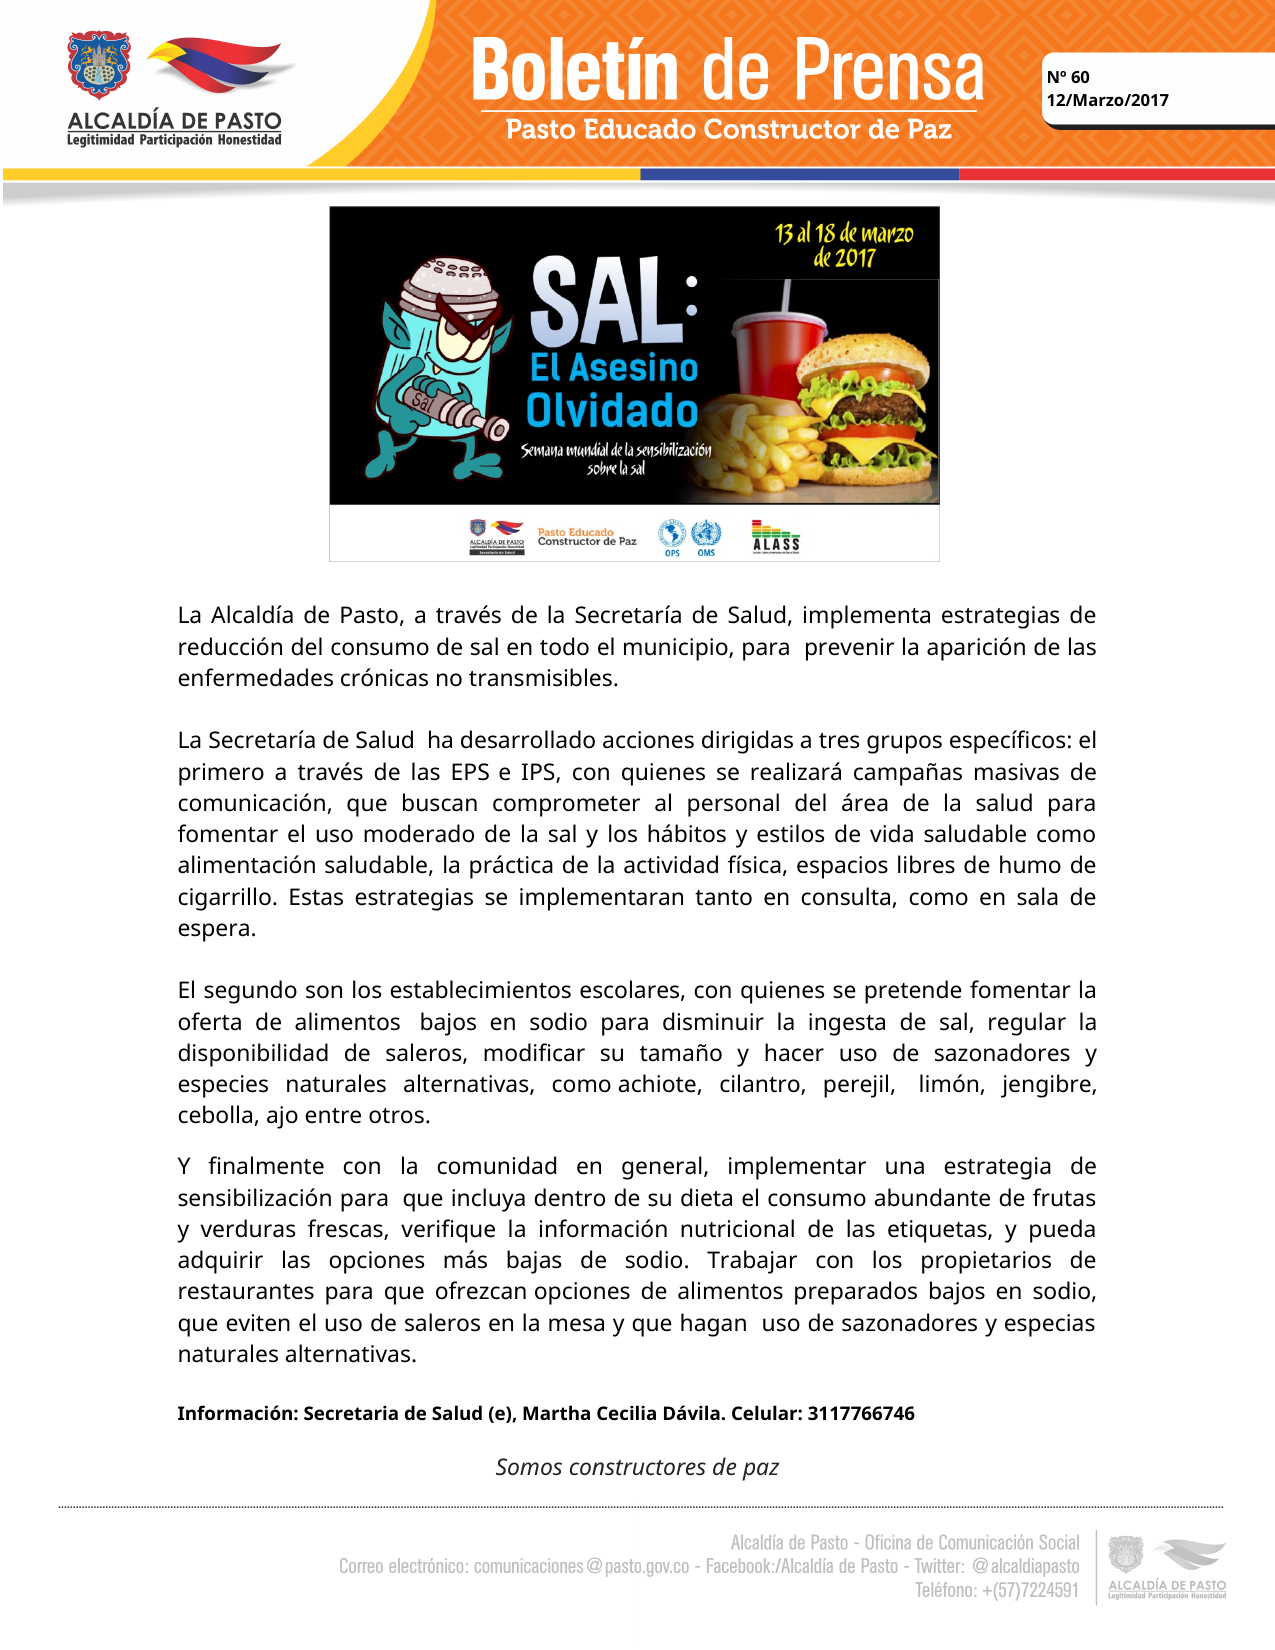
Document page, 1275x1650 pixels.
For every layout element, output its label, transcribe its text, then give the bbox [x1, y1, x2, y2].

text Información: Secretaria de Salud (e), Martha Cecilia Dávila. Celular: 3117766746 [177, 1400, 1098, 1426]
picture [3, 1502, 1275, 1646]
text El segundo son los establecimientos escolares, con quienes se pretende fomentar la oferta de alimentos bajos en sodio para disminuir la ingesta de sal, regular la disponibilidad de saleros, modificar su tamaño y hacer uso de sazonadores y especies naturales alternativas, como achiote, cilantro, perejil, limón, jengibre, cebolla, ajo entre otros. [177, 974, 1098, 1130]
text Somos constructores de paz [177, 1451, 1098, 1483]
text La Secretaría de Salud ha desarrollado acciones dirigidas a tres grupos específicos: el primero a través de las EPS e IPS, con quienes se realizará campañas masivas de comunicación, que buscan comprometer al personal del área de la salud para fomentar el uso moderado de la sal y los hábitos y estilos de vida saludable como alimentación saludable, la práctica de la actividad física, espacios libres de humo de cigarrillo. Estas estrategias se implementaran tanto en consulta, como en sala de espera. [177, 724, 1098, 943]
text Y finalmente con la comunidad en general, implementar una estrategia de sensibilización para que incluya dentro de su dieta el consumo abundante de frutas y verduras frescas, verifique la información nutricional de las etiquetas, y pueda adquirir las opciones más bajas de sodio. Trabajar con los propietarios de restaurantes para que ofrezcan opciones de alimentos preparados bajos en sodio, que eviten el uso de saleros en la mesa y que hagan uso de sazonadores y especias naturales alternativas. [177, 1150, 1098, 1369]
text La Alcaldía de Pasto, a través de la Secretaría de Salud, implementa estrategias de reducción del consumo de sal en todo el municipio, para prevenir la aparición de las enfermedades crónicas no transmisibles. [177, 599, 1098, 693]
picture [3, 0, 1275, 562]
